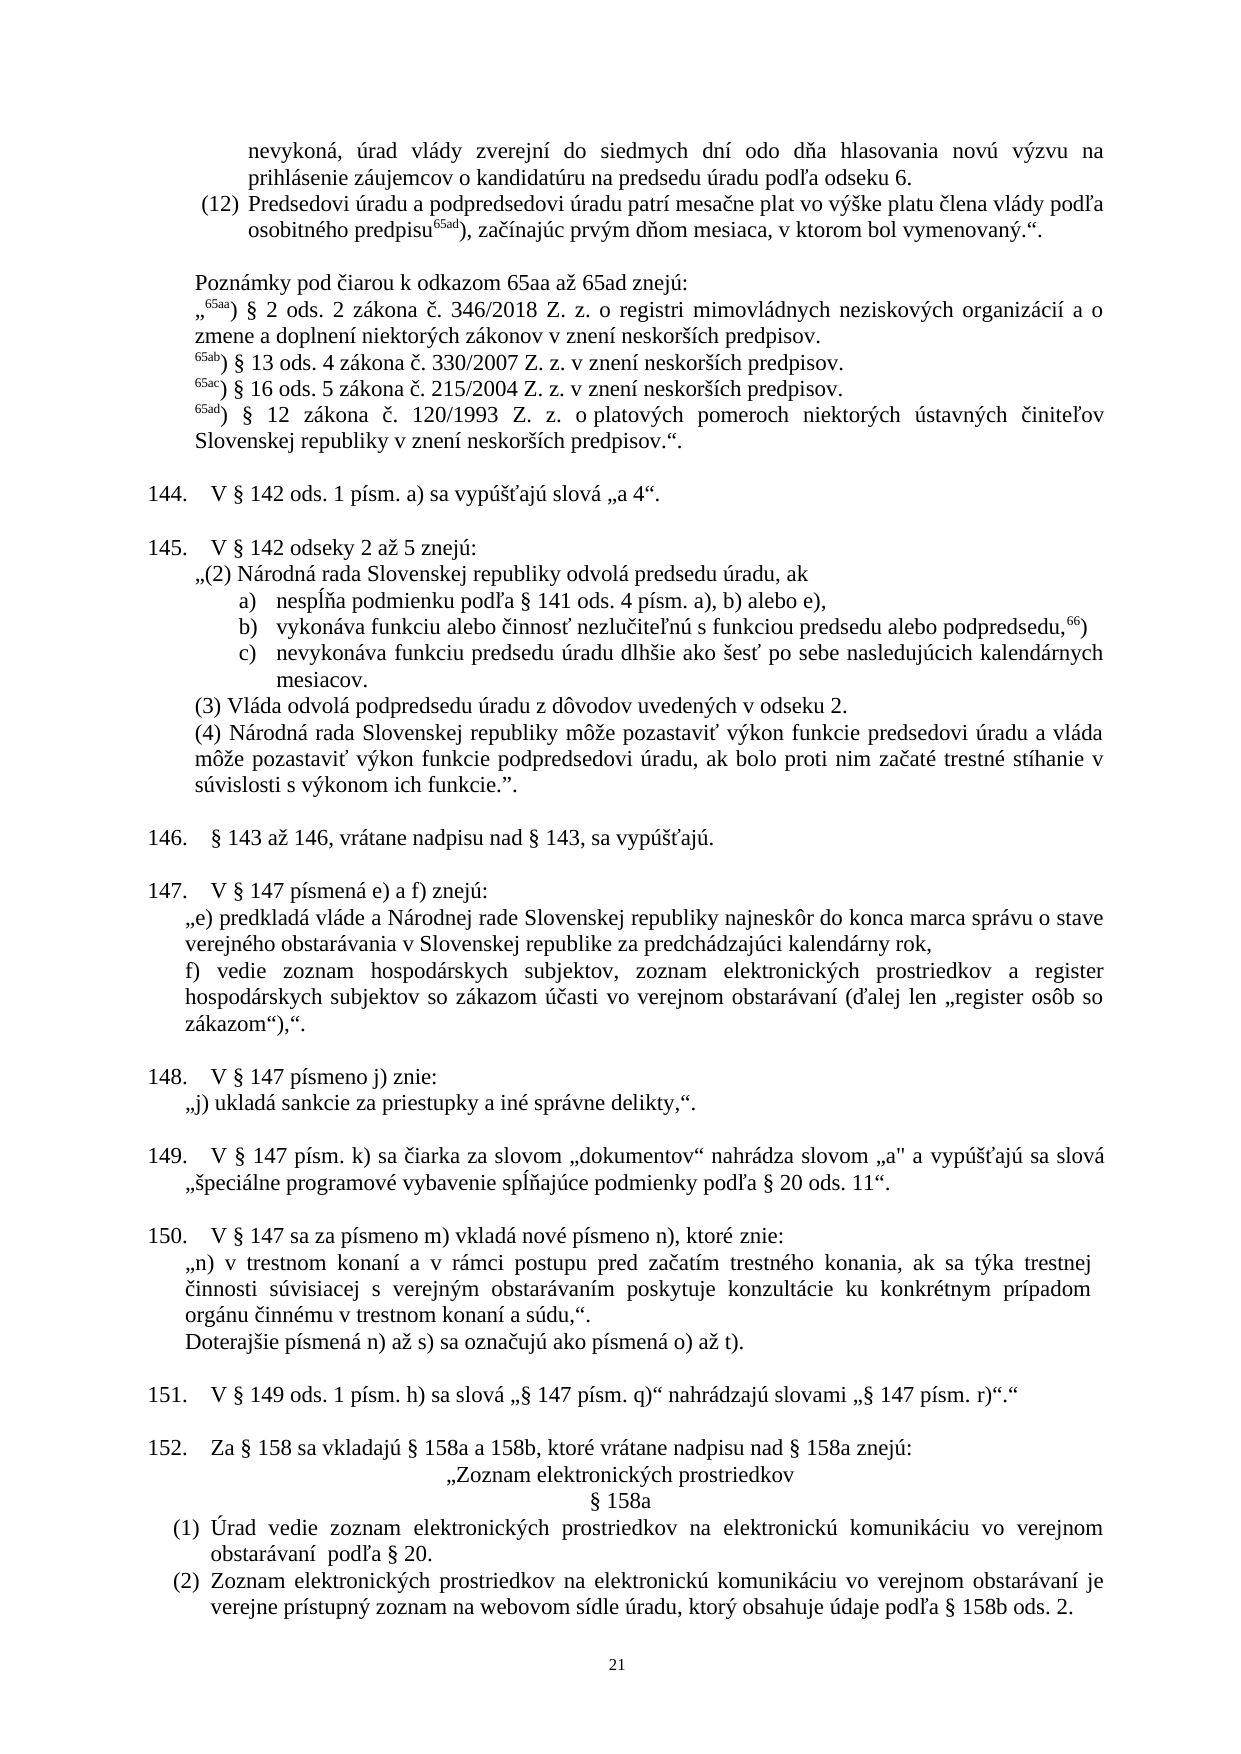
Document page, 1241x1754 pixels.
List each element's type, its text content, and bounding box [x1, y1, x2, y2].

list V § 147 písmeno j) znie: [147, 1063, 1105, 1089]
list Predsedovi úradu a podpredsedovi úradu patrí mesačne plat vo výške platu člena vlády podľa osobitného predpisu65ad), začínajúc prvým dňom mesiaca, v ktorom bol vymenovaný.“. [201, 190, 1105, 243]
text 65ab) § 13 ods. 4 zákona č. 330/2007 Z. z. v znení neskorších predpisov. [194, 348, 1105, 375]
text Doterajšie písmená n) až s) sa označujú ako písmená o) až t). [185, 1328, 1105, 1354]
text 65ac) § 16 ods. 5 zákona č. 215/2004 Z. z. v znení neskorších predpisov. [194, 375, 1105, 401]
text 65ad) § 12 zákona č. 120/1993 Z. z. o platových pomeroch niektorých ústavných činiteľov Slovenskej republiky v znení neskorších predpisov.“. [194, 401, 1105, 454]
text Poznámky pod čiarou k odkazom 65aa až 65ad znejú: [194, 269, 1105, 296]
list V § 147 písm. k) sa čiarka za slovom „dokumentov“ nahrádza slovom „a" a vypúšťajú sa slová „špeciálne programové vybavenie spĺňajúce podmienky podľa § 20 ods. 11“. [147, 1142, 1105, 1195]
list V § 142 ods. 1 písm. a) sa vypúšťajú slová „a 4“. [147, 481, 1105, 507]
text „Zoznam elektronických prostriedkov [135, 1461, 1105, 1487]
text (3) Vláda odvolá podpredsedu úradu z dôvodov uvedených v odseku 2. [194, 692, 1105, 719]
text § 158a [135, 1487, 1105, 1513]
list nespĺňa podmienku podľa § 141 ods. 4 písm. a), b) alebo e), [238, 587, 1105, 613]
list Za § 158 sa vkladajú § 158a a 158b, ktoré vrátane nadpisu nad § 158a znejú: [147, 1434, 1105, 1460]
list § 143 až 146, vrátane nadpisu nad § 143, sa vypúšťajú. [147, 824, 1105, 851]
list V § 149 ods. 1 písm. h) sa slová „§ 147 písm. q)“ nahrádzajú slovami „§ 147 písm. r)“.“ [147, 1381, 1105, 1407]
list V § 147 sa za písmeno m) vkladá nové písmeno n), ktoré znie: [147, 1222, 1105, 1248]
text „n) v trestnom konaní a v rámci postupu pred začatím trestného konania, ak sa týka trestnej činnosti súvisiacej s verejným obstarávaním poskytuje konzultácie ku konkrétnym prípadom orgánu činnému v trestnom konaní a súdu,“. [185, 1248, 1092, 1328]
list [201, 137, 1105, 190]
text „(2) Národná rada Slovenskej republiky odvolá predsedu úradu, ak [194, 560, 1105, 587]
list „j) ukladá sankcie za priestupky a iné správne delikty,“. [185, 1089, 1105, 1116]
list Úrad vedie zoznam elektronických prostriedkov na elektronickú komunikáciu vo verejnom obstarávaní podľa § 20. [173, 1514, 1105, 1566]
list V § 142 odseky 2 až 5 znejú: [147, 534, 1105, 560]
list nevykonáva funkciu predsedu úradu dlhšie ako šesť po sebe nasledujúcich kalendárnych mesiacov. [238, 639, 1105, 692]
list vykonáva funkciu alebo činnosť nezlučiteľnú s funkciou predsedu alebo podpredsedu,66) [238, 613, 1105, 639]
text (4) Národná rada Slovenskej republiky môže pozastaviť výkon funkcie predsedovi úradu a vláda môže pozastaviť výkon funkcie podpredsedovi úradu, ak bolo proti nim začaté trestné stíhanie v súvislosti s výkonom ich funkcie.”. [194, 719, 1105, 798]
list V § 147 písmená e) a f) znejú: [147, 877, 1105, 904]
text „65aa) § 2 ods. 2 zákona č. 346/2018 Z. z. o registri mimovládnych neziskových organizácií a o zmene a doplnení niektorých zákonov v znení neskorších predpisov. [194, 296, 1105, 348]
list Zoznam elektronických prostriedkov na elektronickú komunikáciu vo verejnom obstarávaní je verejne prístupný zoznam na webovom sídle úradu, ktorý obsahuje údaje podľa § 158b ods. 2. [173, 1567, 1105, 1619]
text f) vedie zoznam hospodárskych subjektov, zoznam elektronických prostriedkov a register hospodárskych subjektov so zákazom účasti vo verejnom obstarávaní (ďalej len „register osôb so zákazom“),“. [185, 957, 1105, 1036]
text „e) predkladá vláde a Národnej rade Slovenskej republiky najneskôr do konca marca správu o stave verejného obstarávania v Slovenskej republike za predchádzajúci kalendárny rok, [185, 904, 1105, 957]
